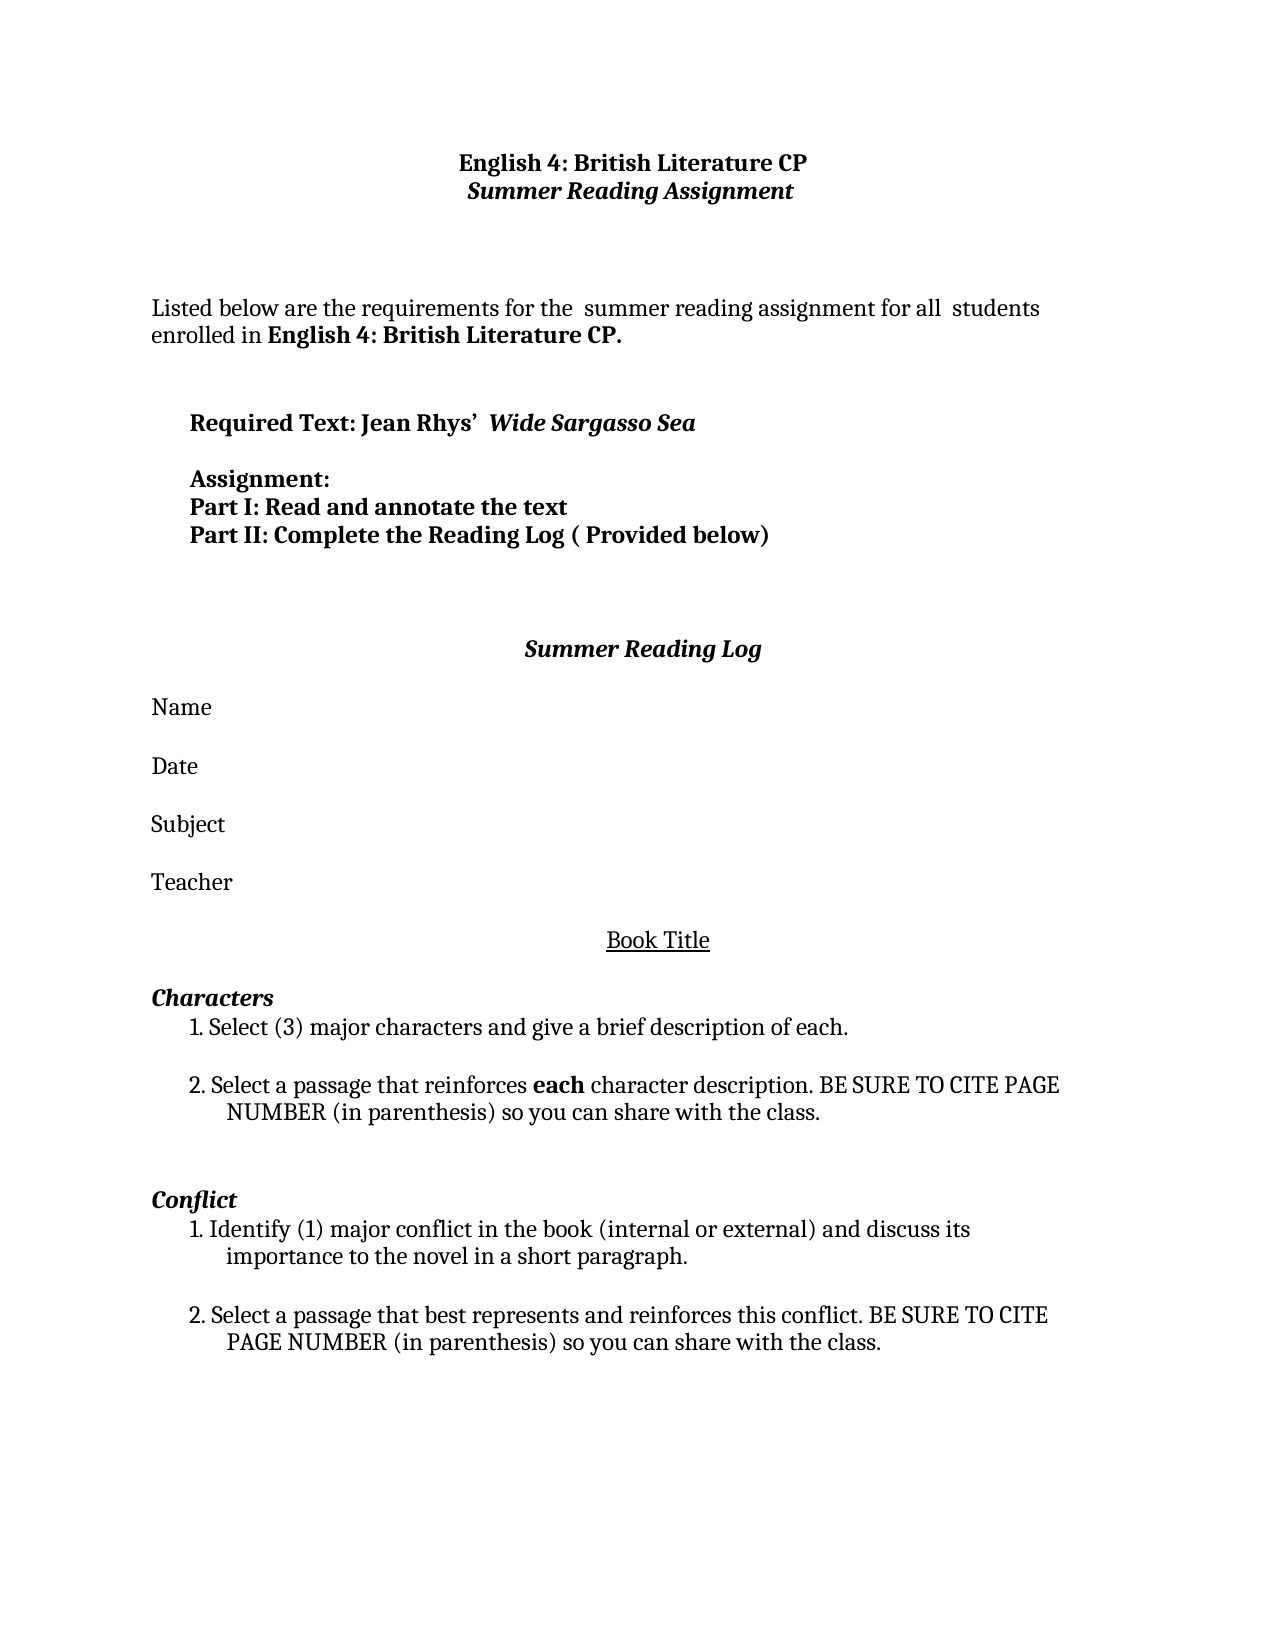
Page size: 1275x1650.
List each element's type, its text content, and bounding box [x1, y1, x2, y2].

text 2. Select a passage that reinforces each character description. BE SURE TO CITE PAGE NUMBER (in parenthesis) so you can share with the class. [189, 1071, 1125, 1127]
text 1. Identify (1) major conflict in the book (internal or external) and discuss its importance to the novel in a short paragraph. [189, 1215, 1024, 1271]
text Required Text: Jean Rhys’ Wide Sargasso Sea [189, 409, 1084, 437]
text Summer Reading Log [148, 635, 819, 664]
text Assignment: [189, 466, 1084, 493]
text Listed below are the requirements for the summer reading assignment for all students enrolled in English 4: British Literature CP. [151, 294, 1118, 350]
text English 4: British Literature CP [148, 148, 807, 177]
text Part II: Complete the Reading Log ( Provided below) [189, 521, 1084, 549]
text Conflict [151, 1186, 1129, 1215]
text Book Title [148, 926, 710, 954]
text Date [151, 752, 1129, 780]
text Teacher [151, 868, 1129, 897]
text Summer Reading Assignment [148, 177, 876, 206]
text 1. Select (3) major characters and give a brief description of each. [189, 1013, 1129, 1042]
text Subject [151, 809, 1129, 838]
text Characters [151, 984, 1129, 1013]
text Name [151, 693, 1129, 722]
text 2. Select a passage that best represents and reinforces this conflict. BE SURE TO CITE PAGE NUMBER (in parenthesis) so you can share with the class. [189, 1301, 1114, 1357]
text Part I: Read and annotate the text [189, 493, 1084, 521]
